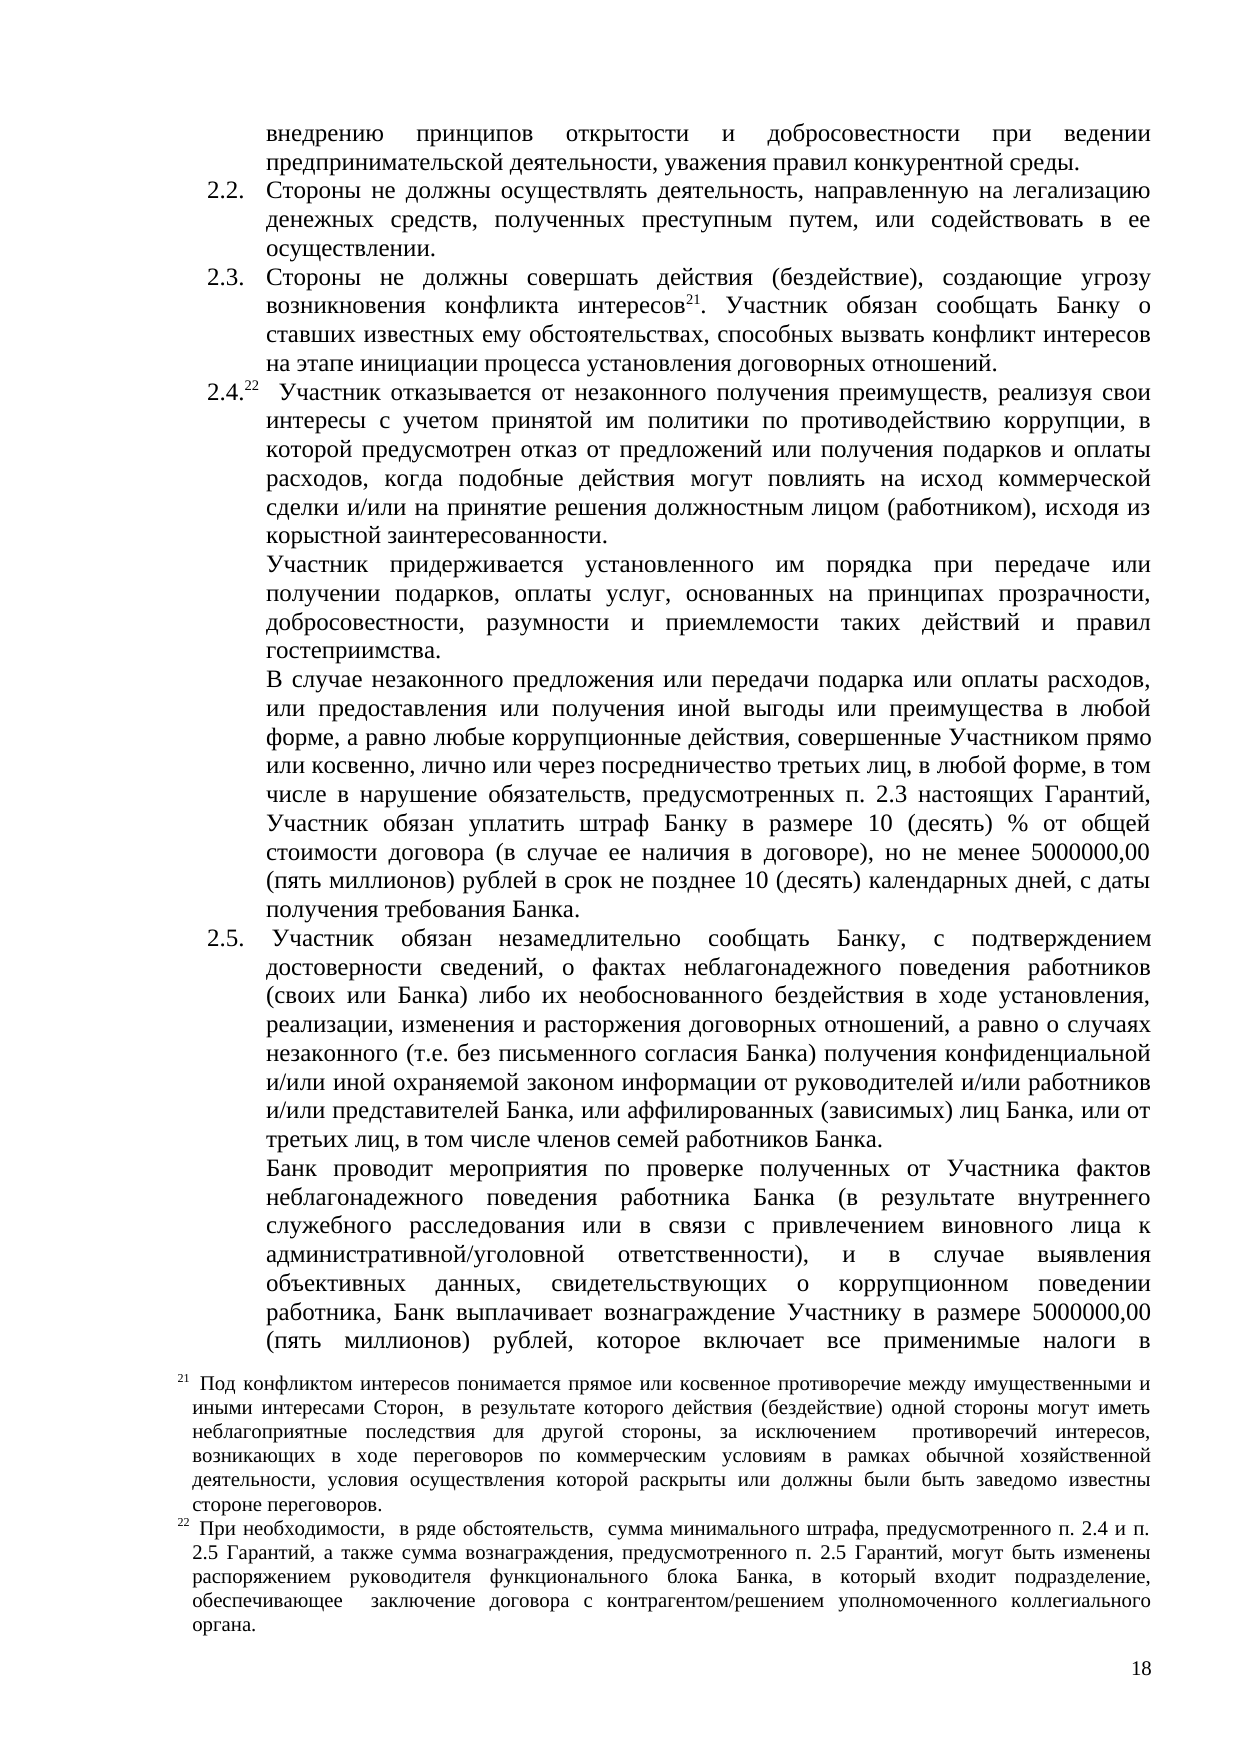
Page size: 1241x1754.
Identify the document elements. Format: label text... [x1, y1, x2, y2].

text 2.2. Стороны не должны осуществлять деятельность, направленную на легализацию денежных средств, полученных преступным путем, или содействовать в ее осуществлении. [207, 176, 1152, 262]
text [207, 118, 1152, 176]
text 2.4. Участник отказывается от незаконного получения преимуществ, реализуя свои интересы с учетом принятой им политики по противодействию коррупции, в которой предусмотрен отказ от предложений или получения подарков и оплаты расходов, когда подобные действия могут повлиять на исход коммерческой сделки и/или на принятие решения должностным лицом (работником), исходя из корыстной заинтересованности. [207, 377, 1152, 549]
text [207, 1153, 1152, 1354]
text 2.3. Стороны не должны совершать действия (бездействие), создающие угрозу возникновения конфликта интересов. Участник обязан сообщать Банку о ставших известных ему обстоятельствах, способных вызвать конфликт интересов на этапе инициации процесса установления договорных отношений. [207, 262, 1152, 377]
text В случае незаконного предложения или передачи подарка или оплаты расходов, или предоставления или получения иной выгоды или преимущества в любой форме, а равно любые коррупционные действия, совершенные Участником прямо или косвенно, лично или через посредничество третьих лиц, в любой форме, в том числе в нарушение обязательств, предусмотренных п. 2.3 настоящих Гарантий, Участник обязан уплатить штраф Банку в размере 10 (десять) % от общей стоимости договора (в случае ее наличия в договоре), но не менее 5000000,00 (пять миллионов) рублей в срок не позднее 10 (десять) календарных дней, с даты получения требования Банка. [266, 664, 1152, 923]
text 2.5. Участник обязан незамедлительно сообщать Банку, с подтверждением достоверности сведений, о фактах неблагонадежного поведения работников (своих или Банка) либо их необоснованного бездействия в ходе установления, реализации, изменения и расторжения договорных отношений, а равно о случаях незаконного (т.е. без письменного согласия Банка) получения конфиденциальной и/или иной охраняемой законом информации от руководителей и/или работников и/или представителей Банка, или аффилированных (зависимых) лиц Банка, или от третьих лиц, в том числе членов семей работников Банка. [207, 923, 1152, 1153]
text Участник придерживается установленного им порядка при передаче или получении подарков, оплаты услуг, основанных на принципах прозрачности, добросовестности, разумности и приемлемости таких действий и правил гостеприимства. [266, 549, 1152, 664]
